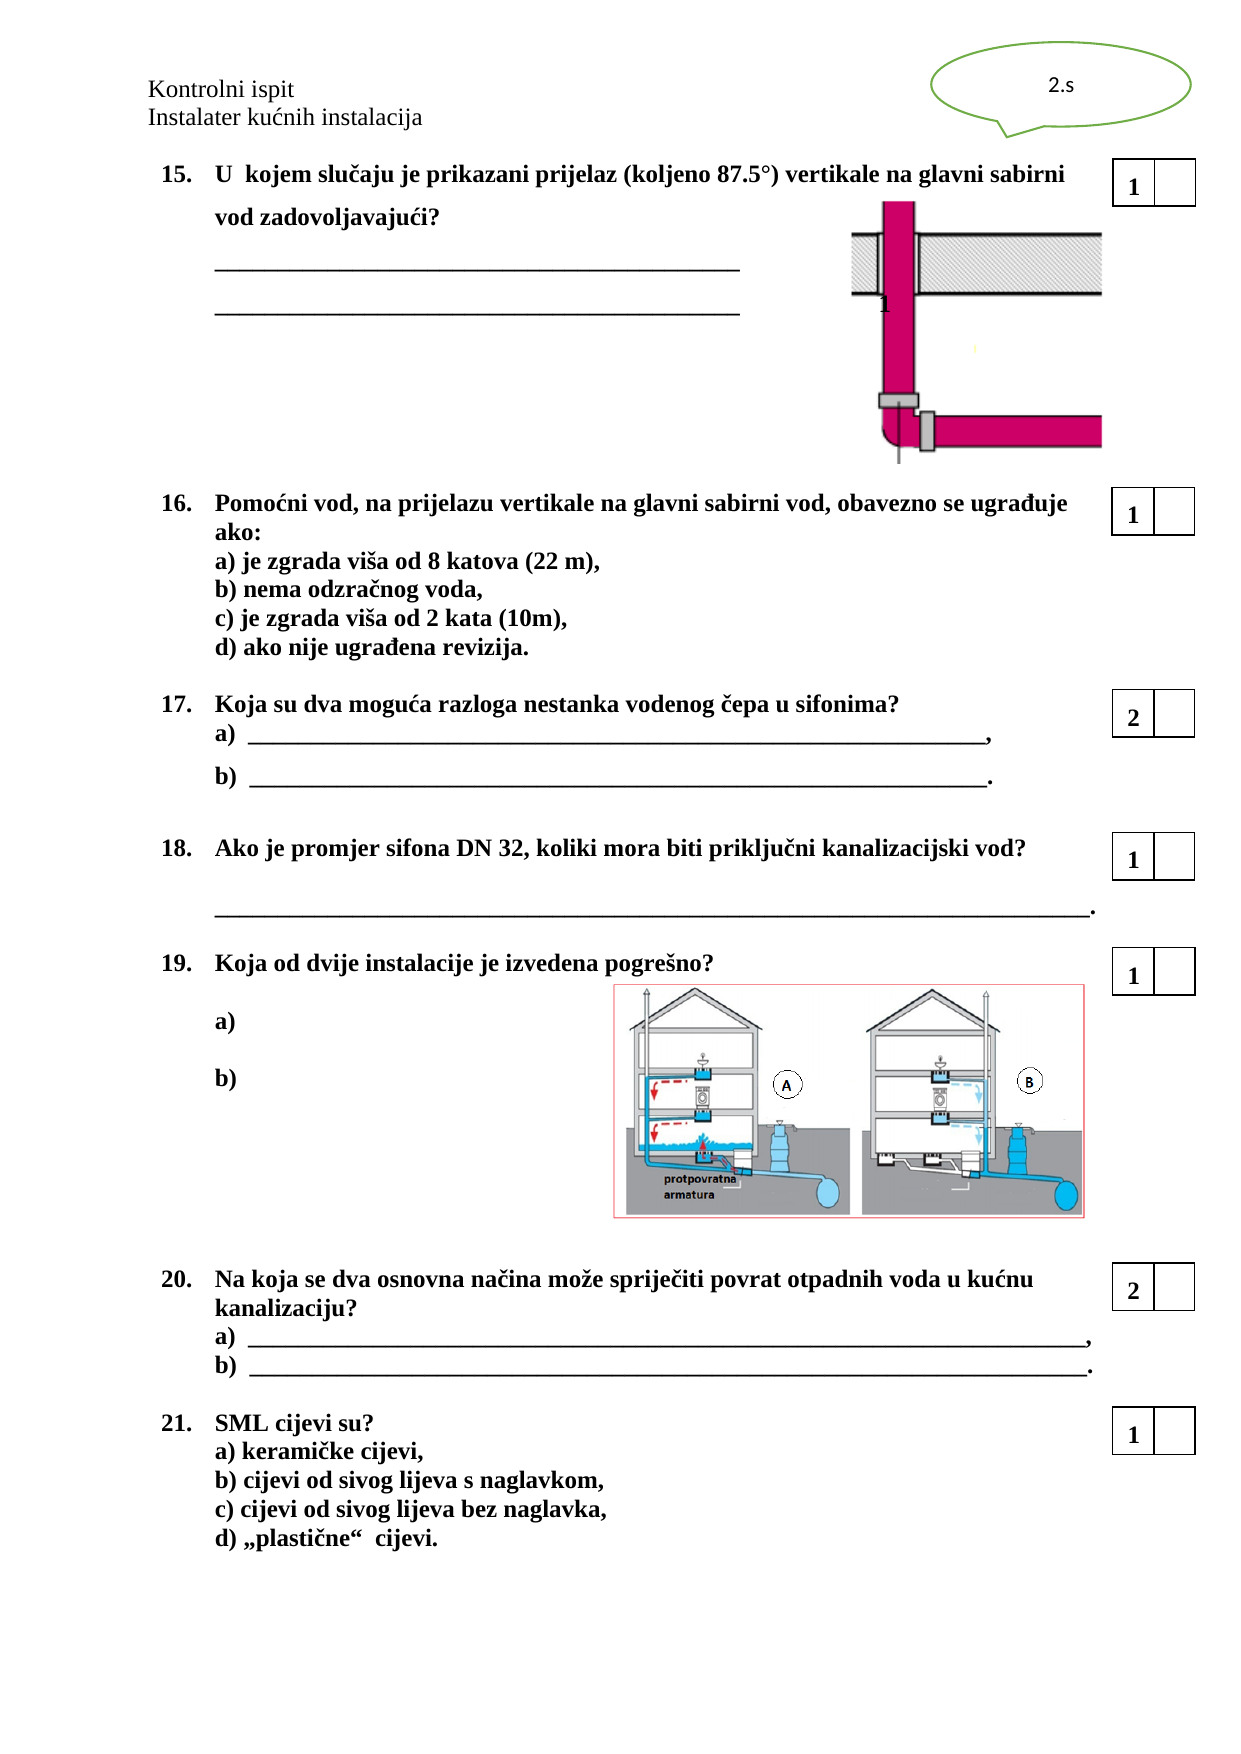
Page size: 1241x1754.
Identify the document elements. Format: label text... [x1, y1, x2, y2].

table_cell 17. [148, 690, 203, 833]
table_cell U kojem slučaju je prikazani prijelaz (koljeno 87.5°) vertikale na glavni sabirni vod zadovoljavajući? __________________________________________ __________________________________________ 1 [203, 159, 1115, 488]
table_cell Ako je promjer sifona DN 32, koliki mora biti priključni kanalizacijski vod? ______________________________________________________________________. [203, 833, 1115, 948]
table_cell Pomoćni vod, na prijelazu vertikale na glavni sabirni vod, obavezno se ugrađuje ako: a) je zgrada viša od 8 katova (22 m), b) nema odzračnog voda, c) je zgrada viša od 2 kata (10m), d) ako nije ugrađena revizija. [203, 488, 1115, 689]
table_cell 19. [148, 948, 203, 1264]
table_cell 18. [148, 833, 203, 948]
table_cell Koja od dvije instalacije je izvedena pogrešno? a) b) [203, 948, 1115, 1264]
table_cell Koja su dva moguća razloga nestanka vodenog čepa u sifonima? a) ___________________________________________________________, b) ___________________________________________________________. [203, 690, 1115, 833]
table_cell 21. [148, 1408, 203, 1580]
table_cell SML cijevi su? a) keramičke cijevi, b) cijevi od sivog lijeva s naglavkom, c) cijevi od sivog lijeva bez naglavka, d) „plastične“ cijevi. [203, 1408, 1115, 1580]
table_cell Na koja se dva osnovna načina može spriječiti povrat otpadnih voda u kućnu kanalizaciju? a) ___________________________________________________________________, b) ___________________________________________________________________. [203, 1264, 1115, 1408]
table_cell 16. [148, 488, 203, 689]
table_cell 20. [148, 1264, 203, 1408]
table_cell 15. [148, 159, 203, 488]
